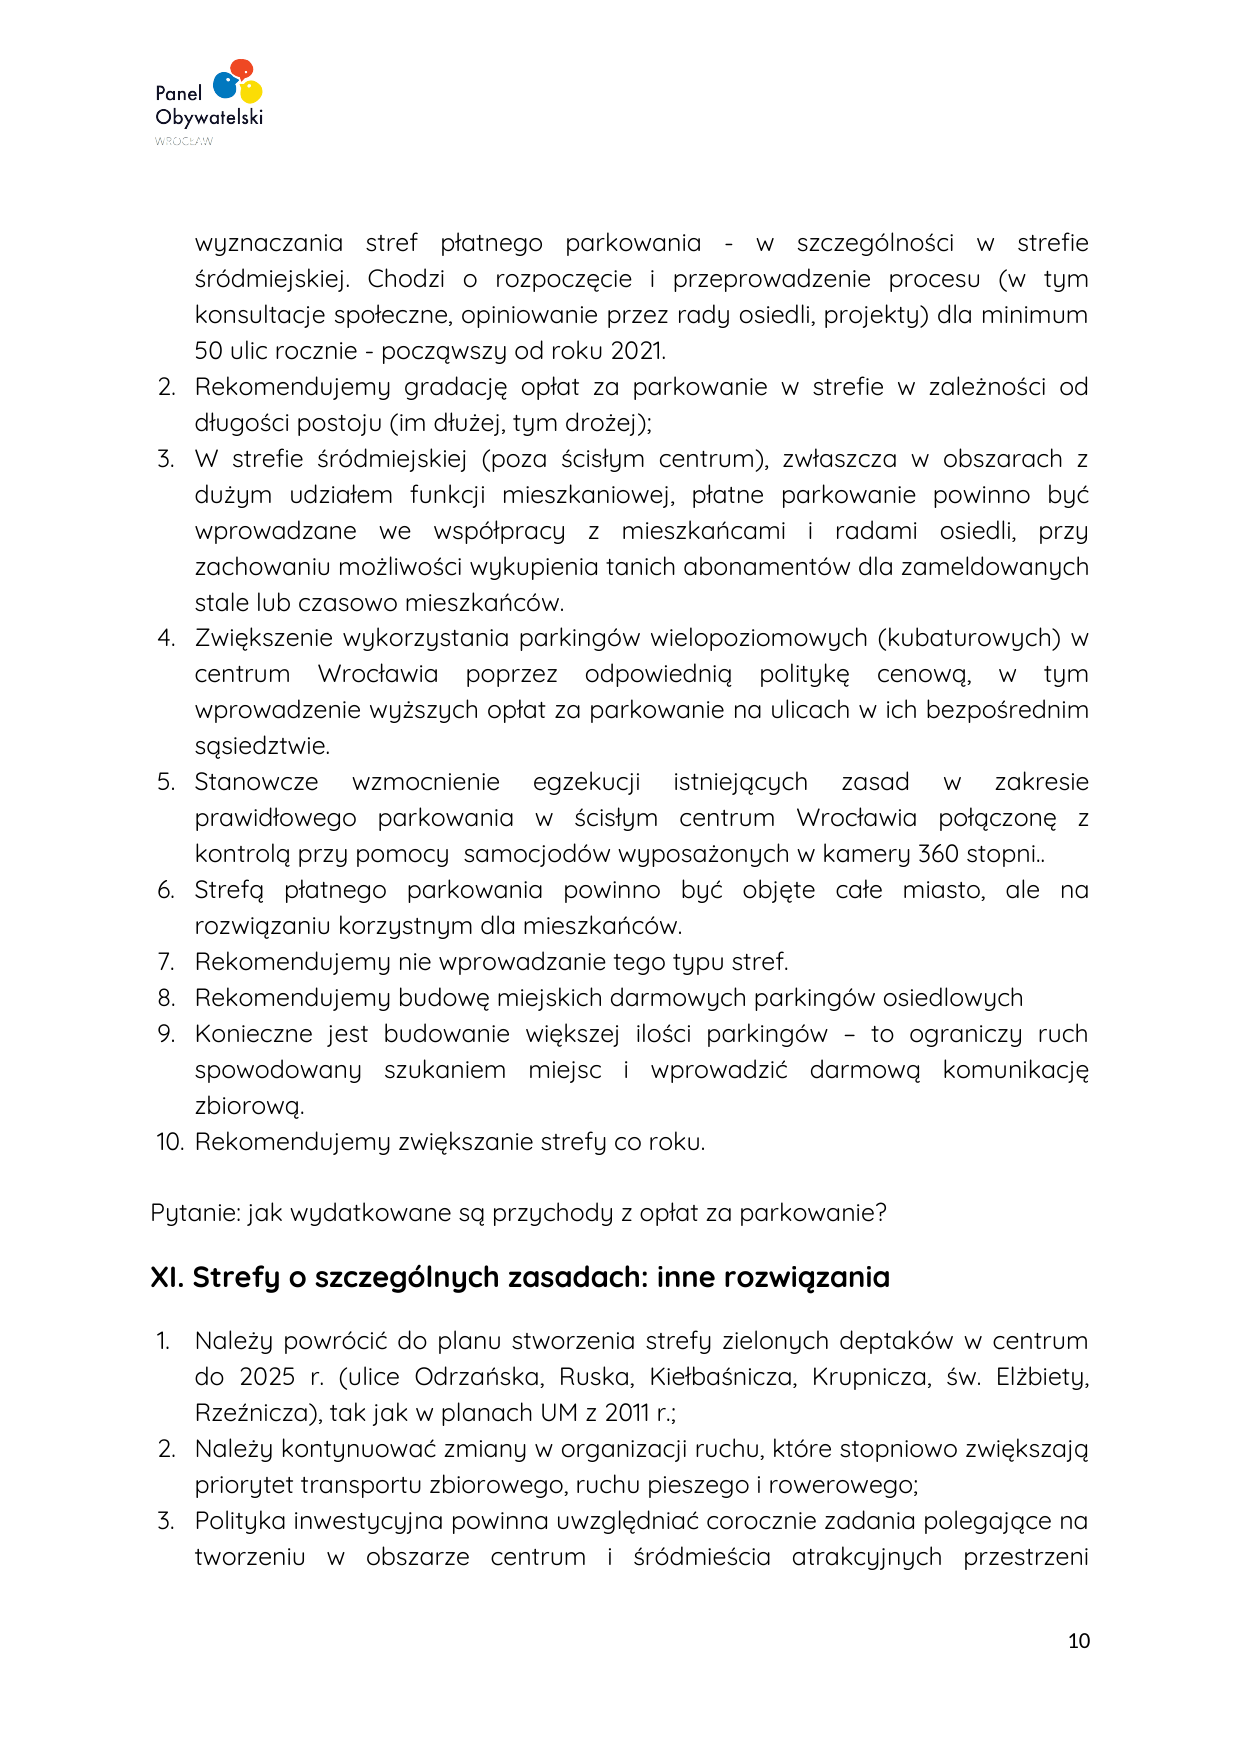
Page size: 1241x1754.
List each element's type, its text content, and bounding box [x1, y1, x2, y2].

list Należy kontynuować zmiany w organizacji ruchu, które stopniowo zwiększają priorytet transportu zbiorowego, ruchu pieszego i rowerowego; [157, 1432, 1090, 1500]
subtitle XI. Strefy o szczególnych zasadach: inne rozwiązania [150, 1258, 1090, 1294]
list Należy powrócić do planu stworzenia strefy zielonych deptaków w centrum do 2025 r. (ulice Odrzańska, Ruska, Kiełbaśnicza, Krupnicza, św. Elżbiety, Rzeźnicza), tak jak w planach UM z 2011 r.; [157, 1325, 1090, 1428]
text Pytanie: jak wydatkowane są przychody z opłat za parkowanie? [150, 1197, 1090, 1228]
list W strefie śródmiejskiej (poza ścisłym centrum), zwłaszcza w obszarach z dużym udziałem funkcji mieszkaniowej, płatne parkowanie powinno być wprowadzane we współpracy z mieszkańcami i radami osiedli, przy zachowaniu możliwości wykupienia tanich abonamentów dla zameldowanych stale lub czasowo mieszkańców. [157, 442, 1090, 617]
list Zwiększenie wykorzystania parkingów wielopoziomowych (kubaturowych) w centrum Wrocławia poprzez odpowiednią politykę cenową, w tym wprowadzenie wyższych opłat za parkowanie na ulicach w ich bezpośrednim sąsiedztwie. [157, 622, 1090, 761]
picture [150, 54, 269, 151]
list Strefą płatnego parkowania powinno być objęte całe miasto, ale na rozwiązaniu korzystnym dla mieszkańców. [157, 873, 1090, 941]
list Konieczne jest budowanie większej ilości parkingów – to ograniczy ruch spowodowany szukaniem miejsc i wprowadzić darmową komunikację zbiorową. [157, 1017, 1090, 1120]
list Rekomendujemy zwiększanie strefy co roku. [157, 1125, 1090, 1156]
list Rekomendujemy budowę miejskich darmowych parkingów osiedlowych [157, 981, 1090, 1012]
list Stanowcze wzmocnienie egzekucji istniejących zasad w zakresie prawidłowego parkowania w ścisłym centrum Wrocławia połączonę z kontrolą przy pomocy samocjodów wyposażonych w kamery 360 stopni.. [157, 766, 1090, 869]
list Rekomendujemy nie wprowadzanie tego typu stref. [157, 945, 1090, 977]
list Rekomendujemy gradację opłat za parkowanie w strefie w zależności od długości postoju (im dłużej, tym drożej); [157, 370, 1090, 437]
